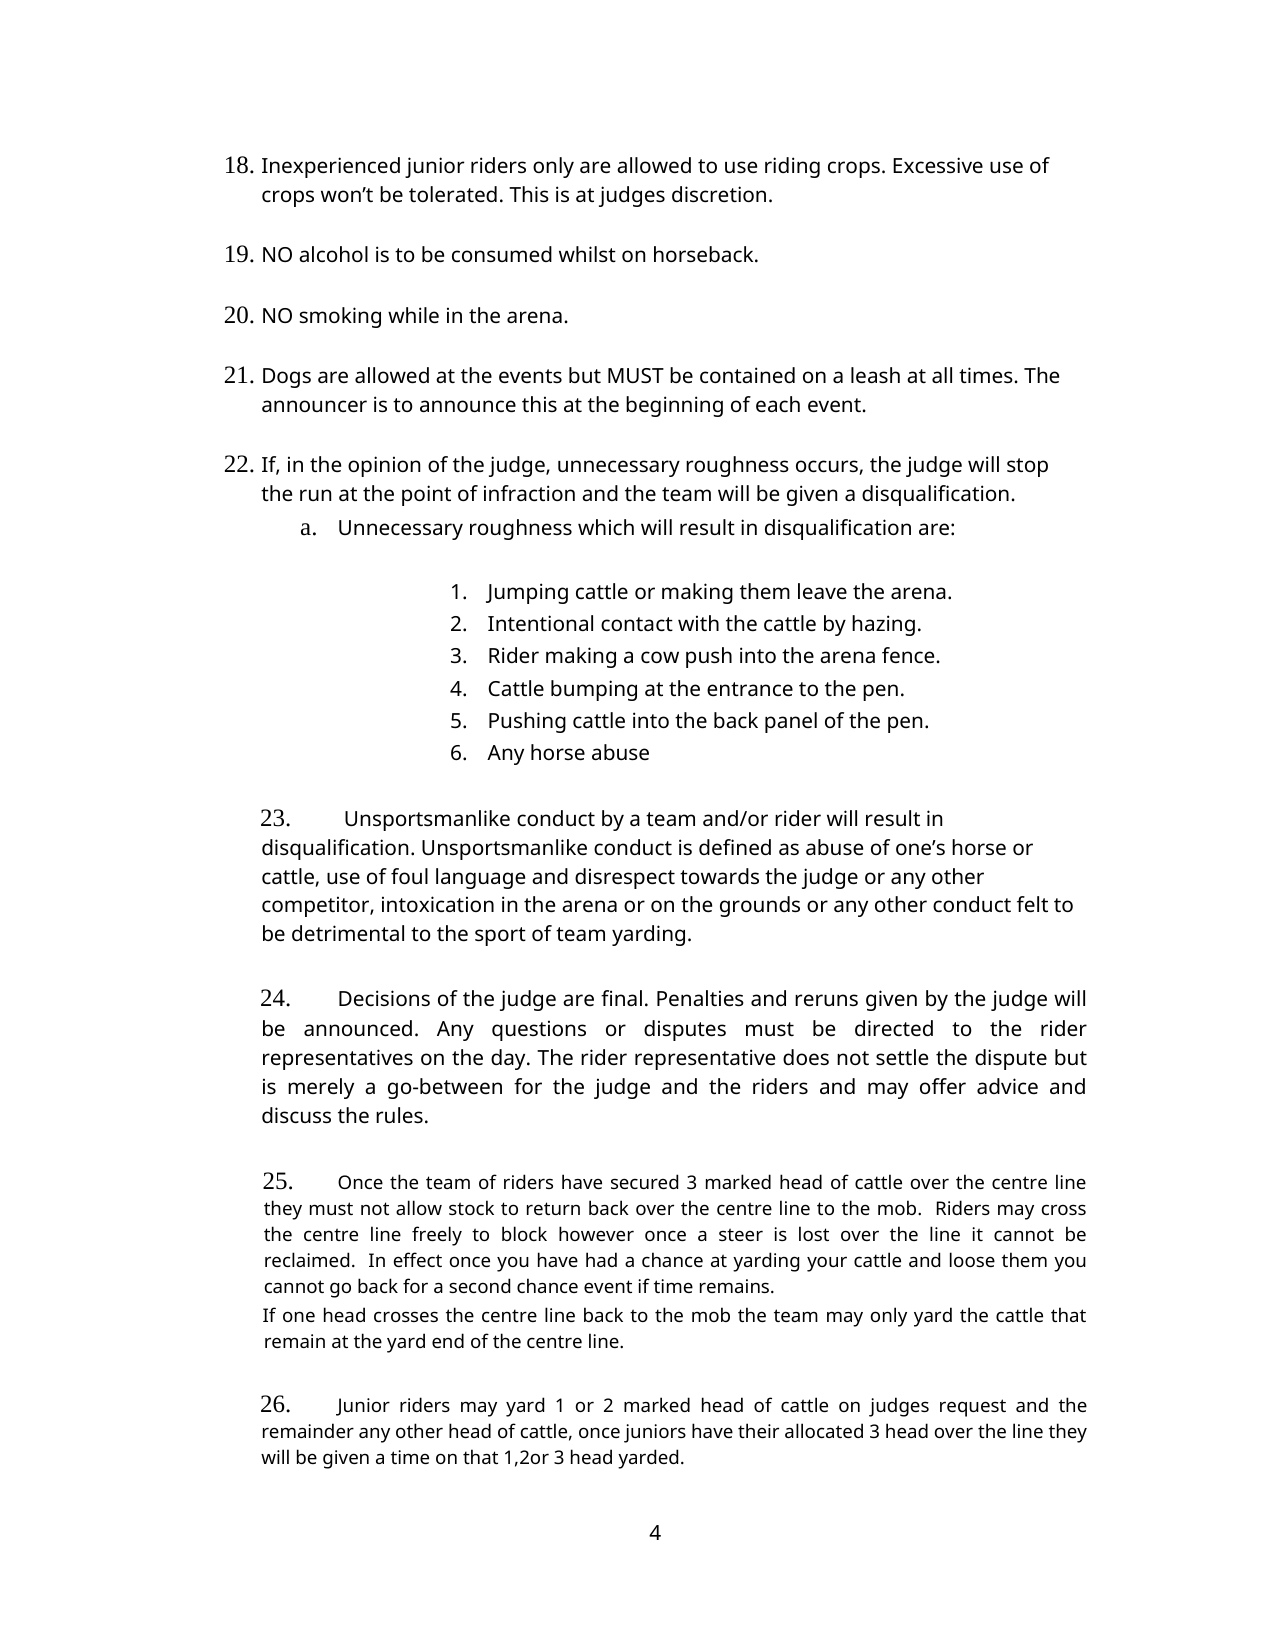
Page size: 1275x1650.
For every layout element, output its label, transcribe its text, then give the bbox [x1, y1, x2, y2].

list Decisions of the judge are final. Penalties and reruns given by the judge will be announced. Any questions or disputes must be directed to the rider representatives on the day. The rider representative does not settle the dispute but is merely a go-between for the judge and the riders and may offer advice and discuss the rules. [260, 983, 1088, 1130]
list Inexperienced junior riders only are allowed to use riding crops. Excessive use of crops won’t be tolerated. This is at judges discretion. [223, 150, 1087, 208]
list Unnecessary roughness which will result in disqualification are: [300, 512, 1087, 541]
list Dogs are allowed at the events but MUST be contained on a leash at all times. The announcer is to announce this at the beginning of each event. [223, 360, 1087, 418]
list Intentional contact with the cattle by hazing. [337, 609, 1087, 638]
list Junior riders may yard 1 or 2 marked head of cattle on judges request and the remainder any other head of cattle, once juniors have their allocated 3 head over the line they will be given a time on that 1,2or 3 head yarded. [260, 1389, 1088, 1470]
list NO alcohol is to be consumed whilst on horseback. [223, 239, 1087, 269]
list Cattle bumping at the entrance to the pen. [337, 674, 1087, 702]
text If one head crosses the centre line back to the mob the team may only yard the cattle that remain at the yard end of the centre line. [262, 1302, 1088, 1354]
list Pushing cattle into the back panel of the pen. [337, 706, 1087, 735]
list Rider making a cow push into the arena fence. [337, 642, 1087, 670]
list Any horse abuse [337, 738, 1087, 767]
list Unsportsmanlike conduct by a team and/or rider will result in disqualification. Unsportsmanlike conduct is defined as abuse of one’s horse or cattle, use of foul language and disrespect towards the judge or any other competitor, intoxication in the arena or on the grounds or any other conduct felt to be detrimental to the sport of team yarding. [260, 803, 1087, 947]
list Jumping cattle or making them leave the arena. [337, 577, 1087, 606]
list If, in the opinion of the judge, unnecessary roughness occurs, the judge will stop the run at the point of infraction and the team will be given a disqualification. [223, 449, 1087, 508]
list NO smoking while in the arena. [223, 300, 1087, 329]
list Once the team of riders have secured 3 marked head of cattle over the centre line they must not allow stock to return back over the centre line to the mob. Riders may cross the centre line freely to block however once a steer is lost over the line it cannot be reclaimed. In effect once you have had a chance at yarding your cattle and loose them you cannot go back for a second chance event if time remains. [262, 1166, 1088, 1299]
